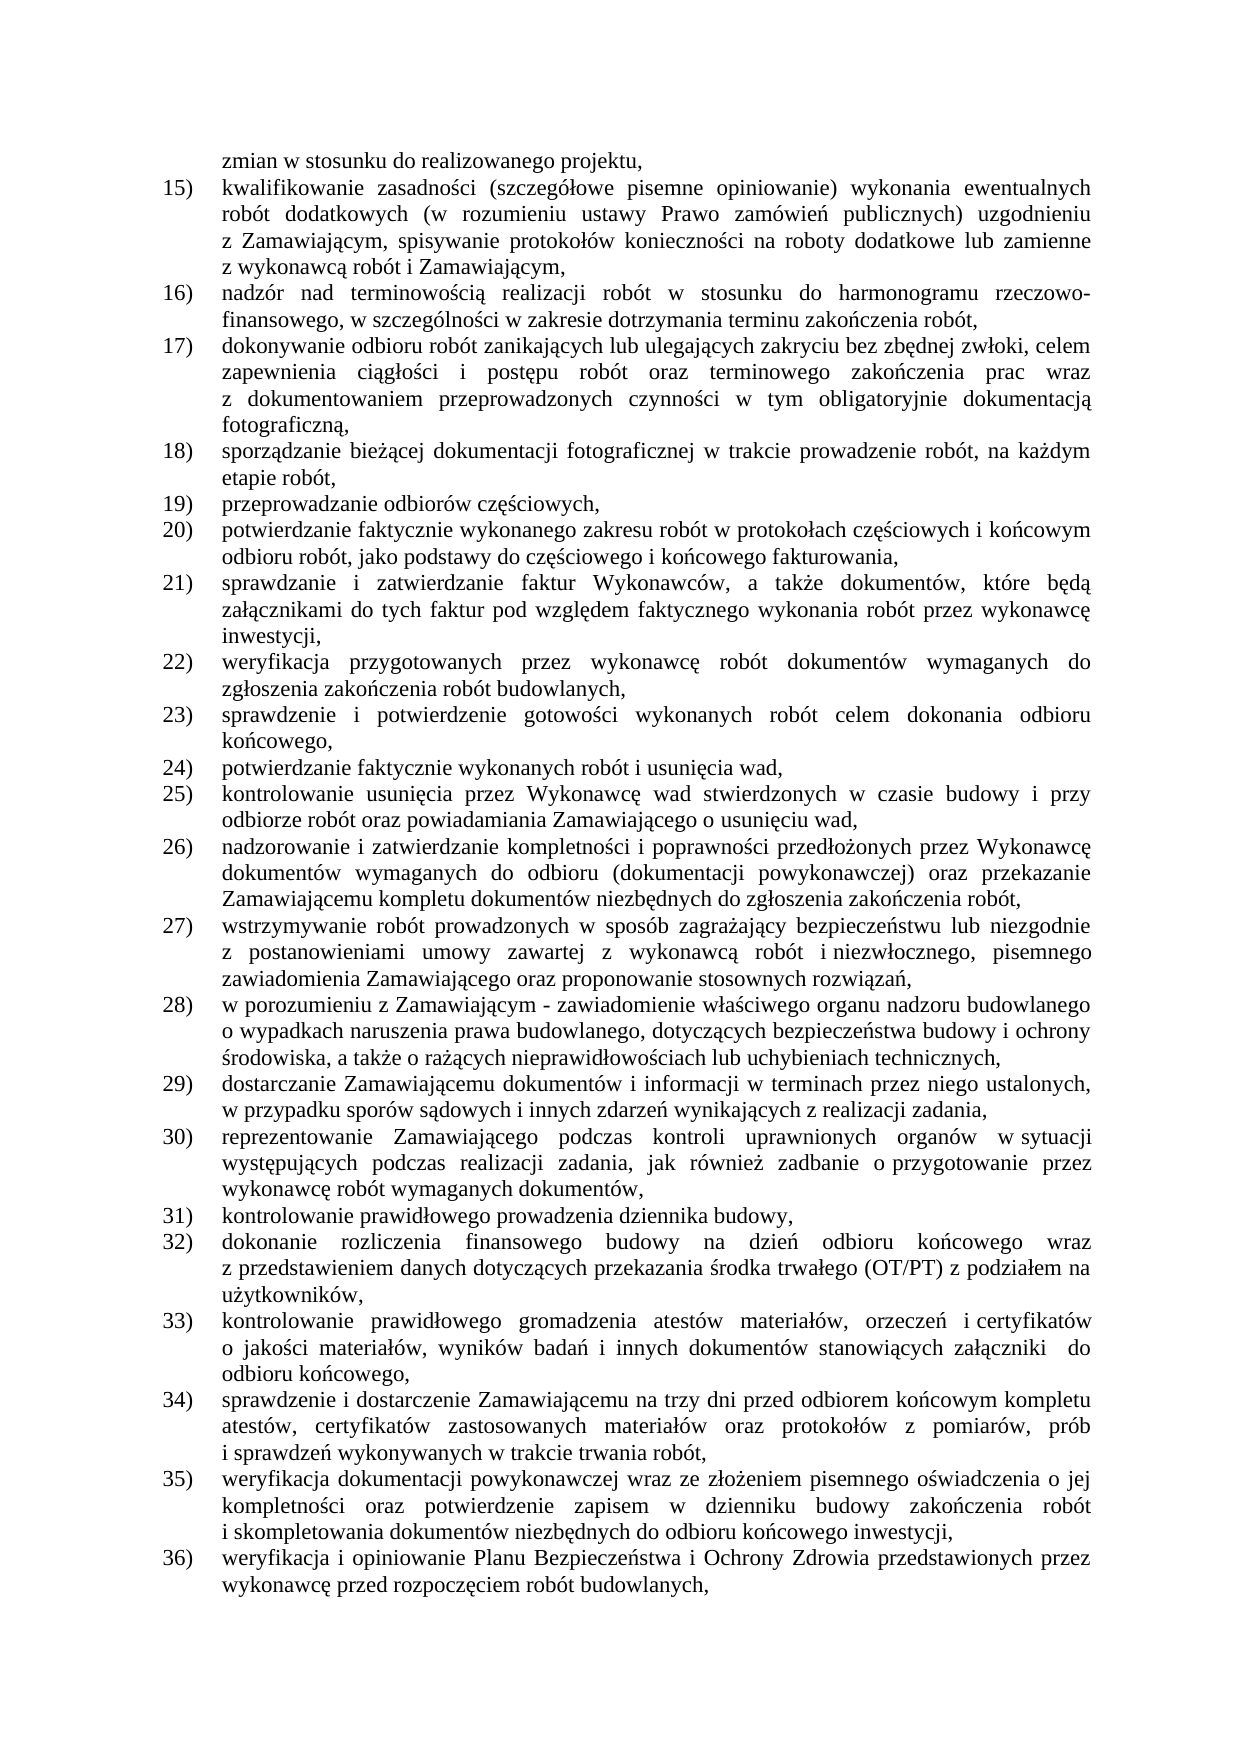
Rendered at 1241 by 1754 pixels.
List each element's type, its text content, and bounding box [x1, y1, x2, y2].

list dostarczanie Zamawiającemu dokumentów i informacji w terminach przez niego ustalonych, w przypadku sporów sądowych i innych zdarzeń wynikających z realizacji zadania, [162, 1070, 1092, 1123]
list kontrolowanie prawidłowego prowadzenia dziennika budowy, [162, 1202, 1092, 1228]
list weryfikacja przygotowanych przez wykonawcę robót dokumentów wymaganych do zgłoszenia zakończenia robót budowlanych, [162, 648, 1092, 701]
list przeprowadzanie odbiorów częściowych, [162, 490, 1092, 517]
list dokonywanie odbioru robót zanikających lub ulegających zakryciu bez zbędnej zwłoki, celem zapewnienia ciągłości i postępu robót oraz terminowego zakończenia prac wraz z dokumentowaniem przeprowadzonych czynności w tym obligatoryjnie dokumentacją fotograficzną, [162, 332, 1092, 437]
list kontrolowanie prawidłowego gromadzenia atestów materiałów, orzeczeń i certyfikatów o jakości materiałów, wyników badań i innych dokumentów stanowiących załączniki do odbioru końcowego, [162, 1307, 1092, 1386]
list potwierdzanie faktycznie wykonanych robót i usunięcia wad, [162, 754, 1092, 780]
list weryfikacja dokumentacji powykonawczej wraz ze złożeniem pisemnego oświadczenia o jej kompletności oraz potwierdzenie zapisem w dzienniku budowy zakończenia robót i skompletowania dokumentów niezbędnych do odbioru końcowego inwestycji, [162, 1465, 1092, 1544]
list nadzór nad terminowością realizacji robót w stosunku do harmonogramu rzeczowo- finansowego, w szczególności w zakresie dotrzymania terminu zakończenia robót, [162, 279, 1092, 332]
list kontrolowanie usunięcia przez Wykonawcę wad stwierdzonych w czasie budowy i przy odbiorze robót oraz powiadamiania Zamawiającego o usunięciu wad, [162, 780, 1092, 833]
list sprawdzanie i zatwierdzanie faktur Wykonawców, a także dokumentów, które będą załącznikami do tych faktur pod względem faktycznego wykonania robót przez wykonawcę inwestycji, [162, 569, 1092, 648]
list sprawdzenie i dostarczenie Zamawiającemu na trzy dni przed odbiorem końcowym kompletu atestów, certyfikatów zastosowanych materiałów oraz protokołów z pomiarów, prób i sprawdzeń wykonywanych w trakcie trwania robót, [162, 1386, 1092, 1465]
list weryfikacja i opiniowanie Planu Bezpieczeństwa i Ochrony Zdrowia przedstawionych przez wykonawcę przed rozpoczęciem robót budowlanych, [162, 1544, 1092, 1597]
list reprezentowanie Zamawiającego podczas kontroli uprawnionych organów w sytuacji występujących podczas realizacji zadania, jak również zadbanie o przygotowanie przez wykonawcę robót wymaganych dokumentów, [162, 1123, 1092, 1202]
list dokonanie rozliczenia finansowego budowy na dzień odbioru końcowego wraz z przedstawieniem danych dotyczących przekazania środka trwałego (OT/PT) z podziałem na użytkowników, [162, 1228, 1092, 1307]
list sprawdzenie i potwierdzenie gotowości wykonanych robót celem dokonania odbioru końcowego, [162, 701, 1092, 754]
list nadzorowanie i zatwierdzanie kompletności i poprawności przedłożonych przez Wykonawcę dokumentów wymaganych do odbioru (dokumentacji powykonawczej) oraz przekazanie Zamawiającemu kompletu dokumentów niezbędnych do zgłoszenia zakończenia robót, [162, 833, 1092, 912]
list wstrzymywanie robót prowadzonych w sposób zagrażający bezpieczeństwu lub niezgodnie z postanowieniami umowy zawartej z wykonawcą robót i niezwłocznego, pisemnego zawiadomienia Zamawiającego oraz proponowanie stosownych rozwiązań, [162, 912, 1092, 991]
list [162, 148, 1092, 174]
list potwierdzanie faktycznie wykonanego zakresu robót w protokołach częściowych i końcowym odbioru robót, jako podstawy do częściowego i końcowego fakturowania, [162, 517, 1092, 569]
list sporządzanie bieżącej dokumentacji fotograficznej w trakcie prowadzenie robót, na każdym etapie robót, [162, 437, 1092, 490]
list w porozumieniu z Zamawiającym - zawiadomienie właściwego organu nadzoru budowlanego o wypadkach naruszenia prawa budowlanego, dotyczących bezpieczeństwa budowy i ochrony środowiska, a także o rażących nieprawidłowościach lub uchybieniach technicznych, [162, 991, 1092, 1070]
